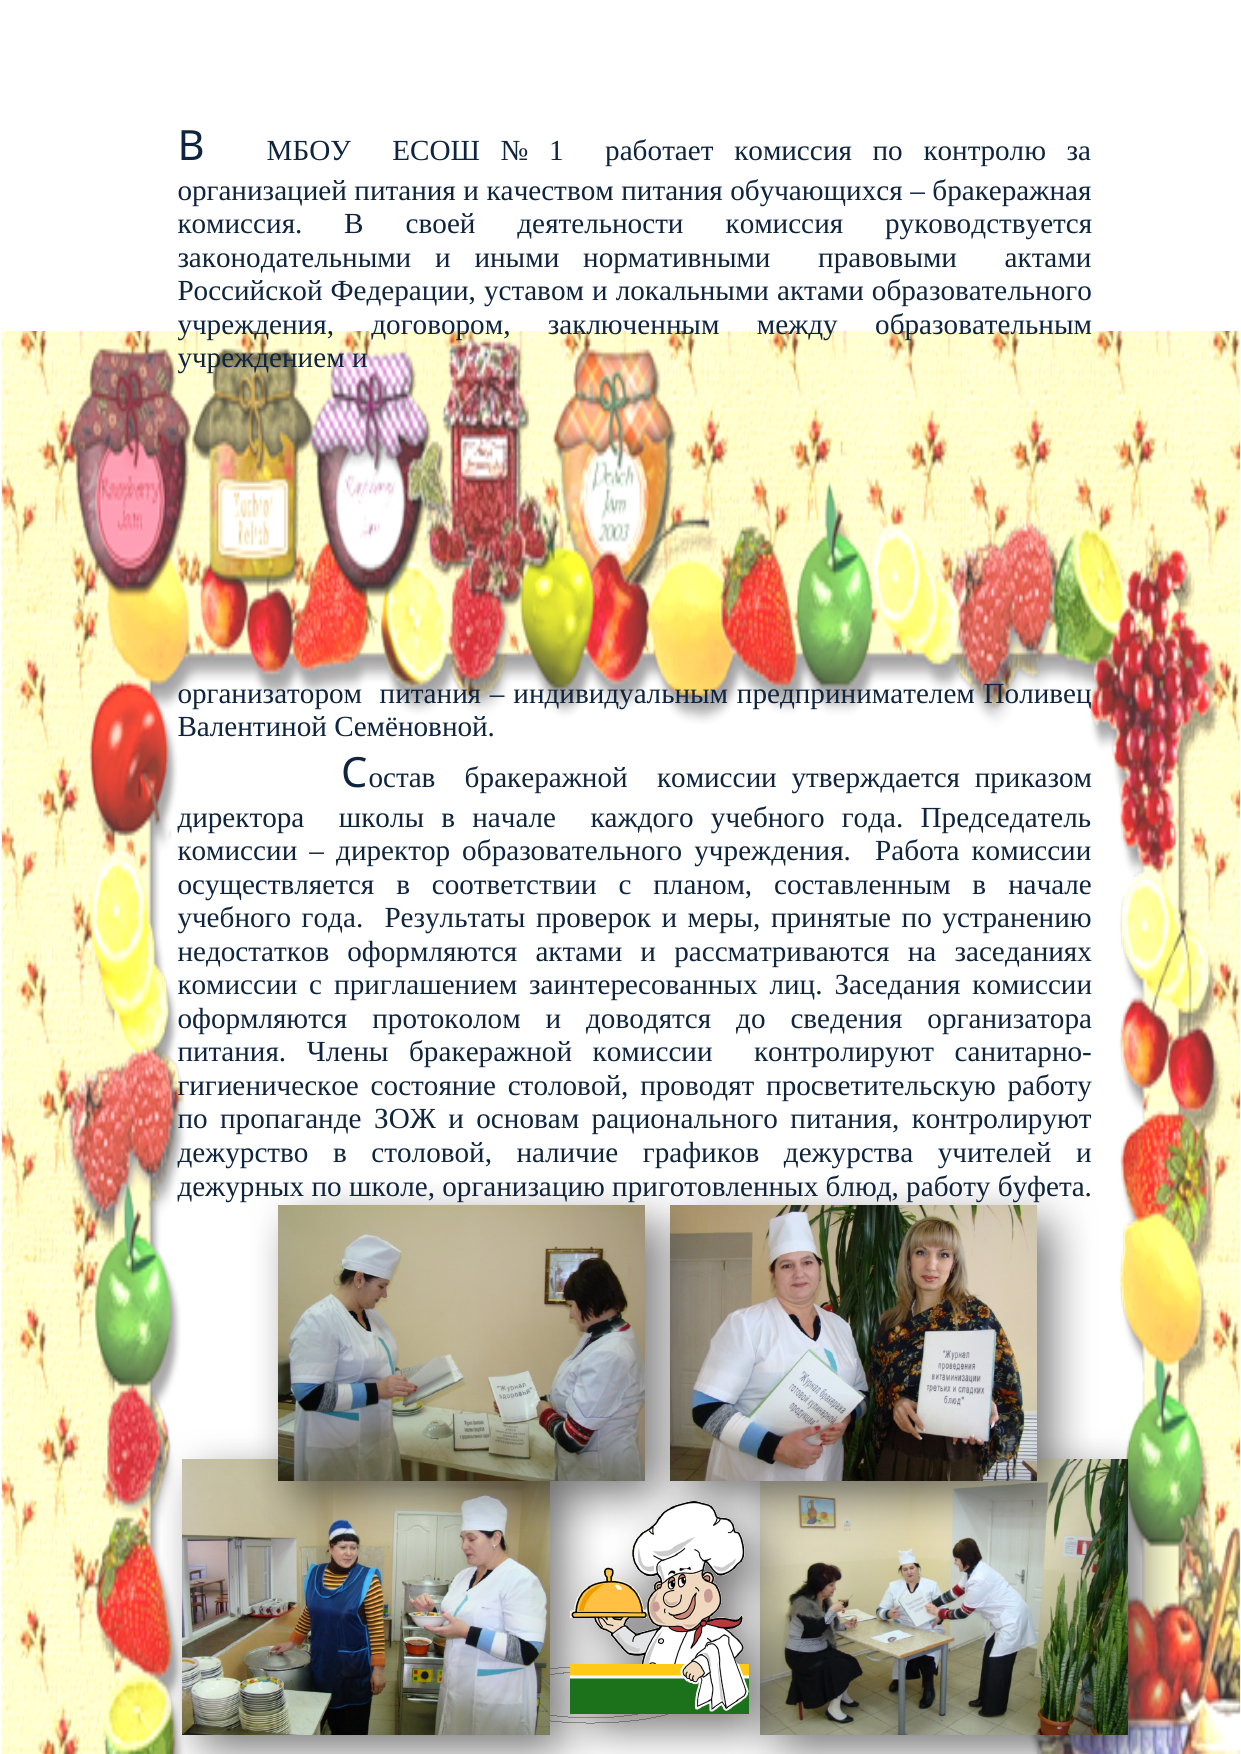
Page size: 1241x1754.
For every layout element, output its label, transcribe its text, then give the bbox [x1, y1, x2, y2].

picture [570, 1501, 749, 1714]
picture [670, 1205, 1037, 1481]
text Состав бракеражной комиссии утверждается приказом директора школы в начале каждого учебного года. Председатель комиссии – директор образовательного учреждения. Работа комиссии осуществляется в соответствии с планом, составленным в начале учебного года. Результаты проверок и меры, принятые по устранению недостатков оформляются актами и рассматриваются на заседаниях комиссии с приглашением заинтересованных лиц. Заседания комиссии оформляются протоколом и доводятся до сведения организатора питания. Члены бракеражной комиссии контролируют санитарно-гигиеническое состояние столовой, проводят просветительскую работу по пропаганде ЗОЖ и основам рационального питания, контролируют дежурство в столовой, наличие графиков дежурства учителей и дежурных по школе, организацию приготовленных блюд, работу буфета. [177, 743, 1093, 1202]
text В МБОУ ЕСОШ № 1 работает комиссия по контролю за организацией питания и качеством питания обучающихся – бракеражная комиссия. В своей деятельности комиссия руководствуется законодательными и иными нормативными правовыми актами Российской Федерации, уставом и локальными актами образовательного учреждения, договором, заключенным между образовательным учреждением и [177, 116, 1093, 374]
picture [760, 1459, 1128, 1735]
picture [182, 1205, 645, 1735]
text организатором питания – индивидуальным предпринимателем Поливец Валентиной Семёновной. [177, 676, 1093, 743]
